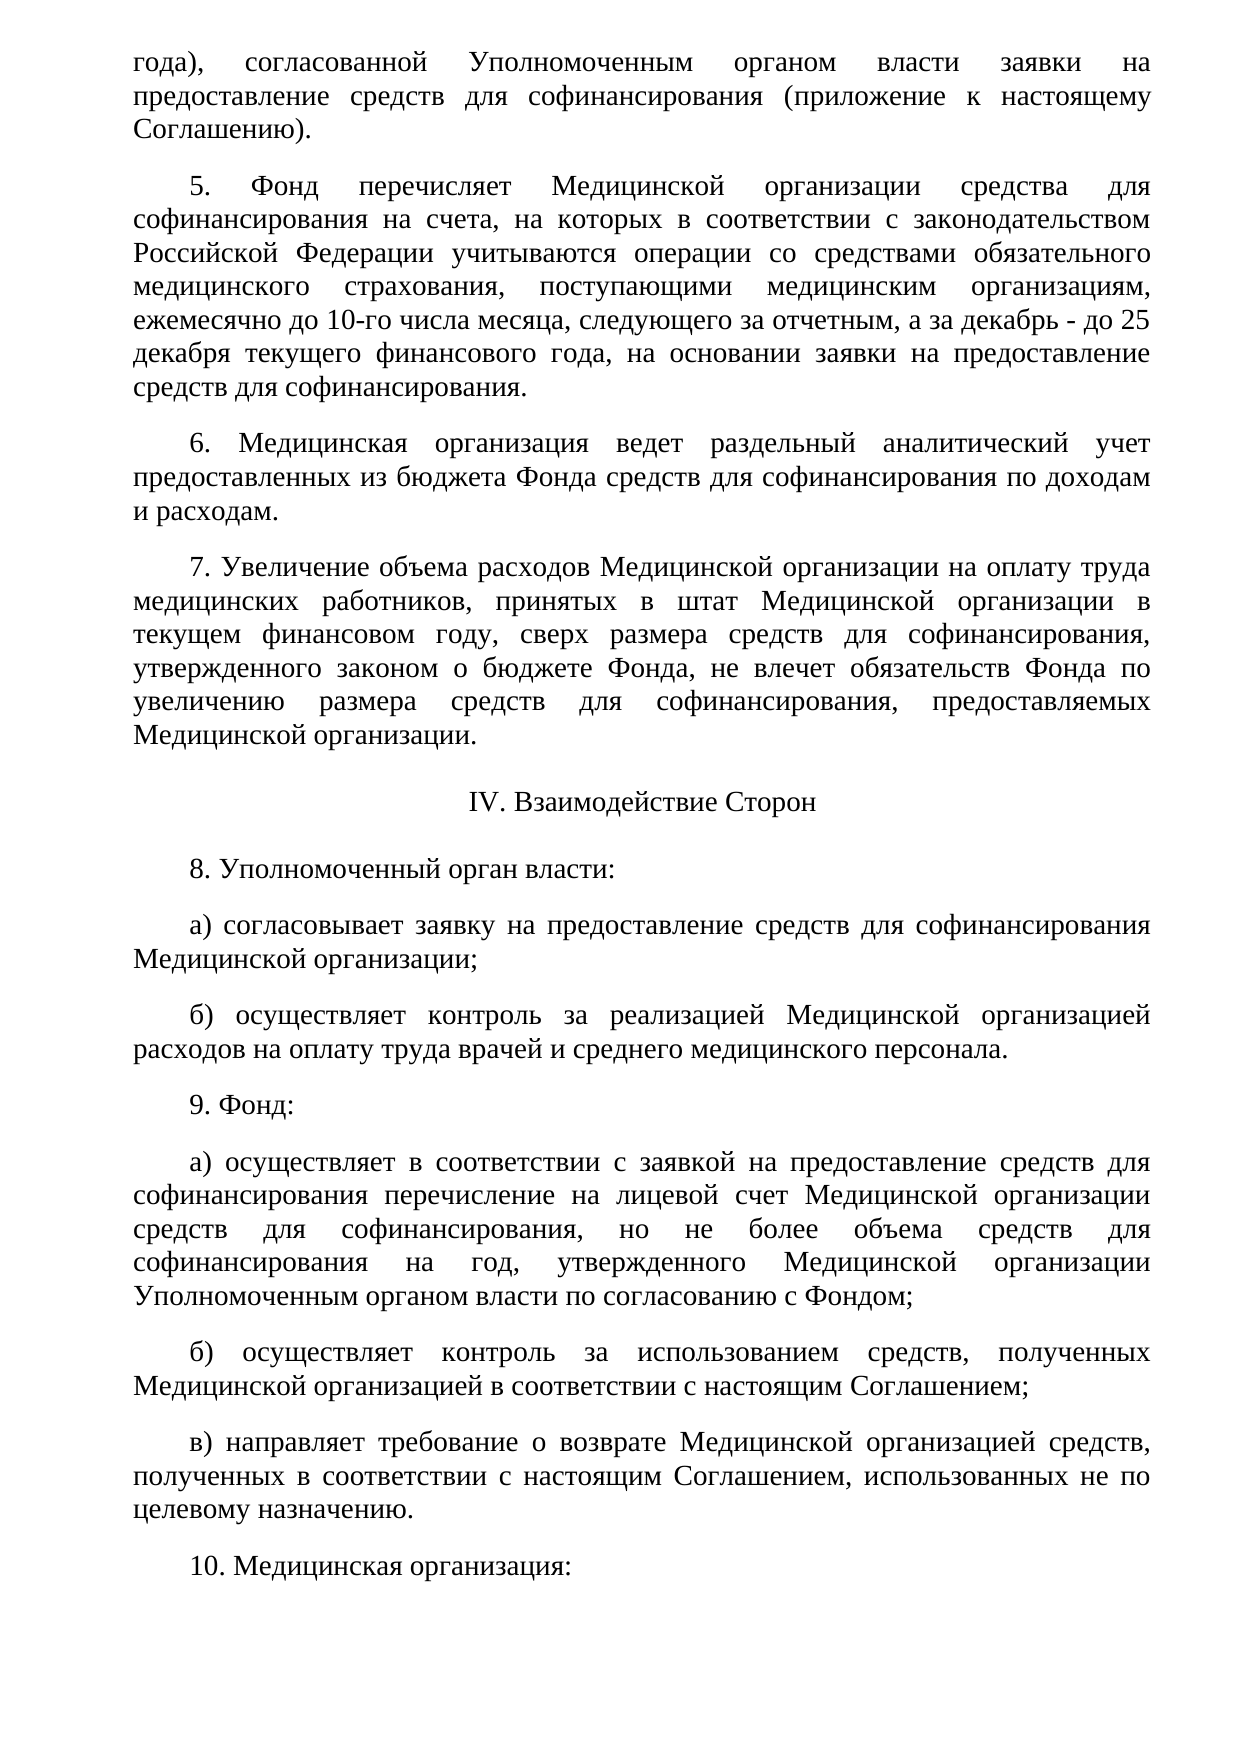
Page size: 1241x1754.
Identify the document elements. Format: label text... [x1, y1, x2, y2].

text б) осуществляет контроль за реализацией Медицинской организацией расходов на оплату труда врачей и среднего медицинского персонала. [133, 997, 1152, 1064]
text IV. Взаимодействие Сторон [133, 784, 1152, 817]
text 9. Фонд: [133, 1087, 1152, 1121]
text б) осуществляет контроль за использованием средств, полученных Медицинской организацией в соответствии с настоящим Соглашением; [133, 1334, 1152, 1402]
text в) направляет требование о возврате Медицинской организацией средств, полученных в соответствии с настоящим Соглашением, использованных не по целевому назначению. [133, 1424, 1152, 1525]
text 5. Фонд перечисляет Медицинской организации средства для софинансирования на счета, на которых в соответствии с законодательством Российской Федерации учитываются операции со средствами обязательного медицинского страхования, поступающими медицинским организациям, ежемесячно до 10-го числа месяца, следующего за отчетным, а за декабрь - до 25 декабря текущего финансового года, на основании заявки на предоставление средств для софинансирования. [133, 168, 1152, 403]
text а) согласовывает заявку на предоставление средств для софинансирования Медицинской организации; [133, 907, 1152, 974]
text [133, 44, 1152, 145]
text а) осуществляет в соответствии с заявкой на предоставление средств для софинансирования перечисление на лицевой счет Медицинской организации средств для софинансирования, но не более объема средств для софинансирования на год, утвержденного Медицинской организации Уполномоченным органом власти по согласованию с Фондом; [133, 1144, 1152, 1312]
text 8. Уполномоченный орган власти: [133, 851, 1152, 884]
text 7. Увеличение объема расходов Медицинской организации на оплату труда медицинских работников, принятых в штат Медицинской организации в текущем финансовом году, сверх размера средств для софинансирования, утвержденного законом о бюджете Фонда, не влечет обязательств Фонда по увеличению размера средств для софинансирования, предоставляемых Медицинской организации. [133, 549, 1152, 750]
text 10. Медицинская организация: [133, 1548, 1152, 1582]
text 6. Медицинская организация ведет раздельный аналитический учет предоставленных из бюджета Фонда средств для софинансирования по доходам и расходам. [133, 426, 1152, 526]
